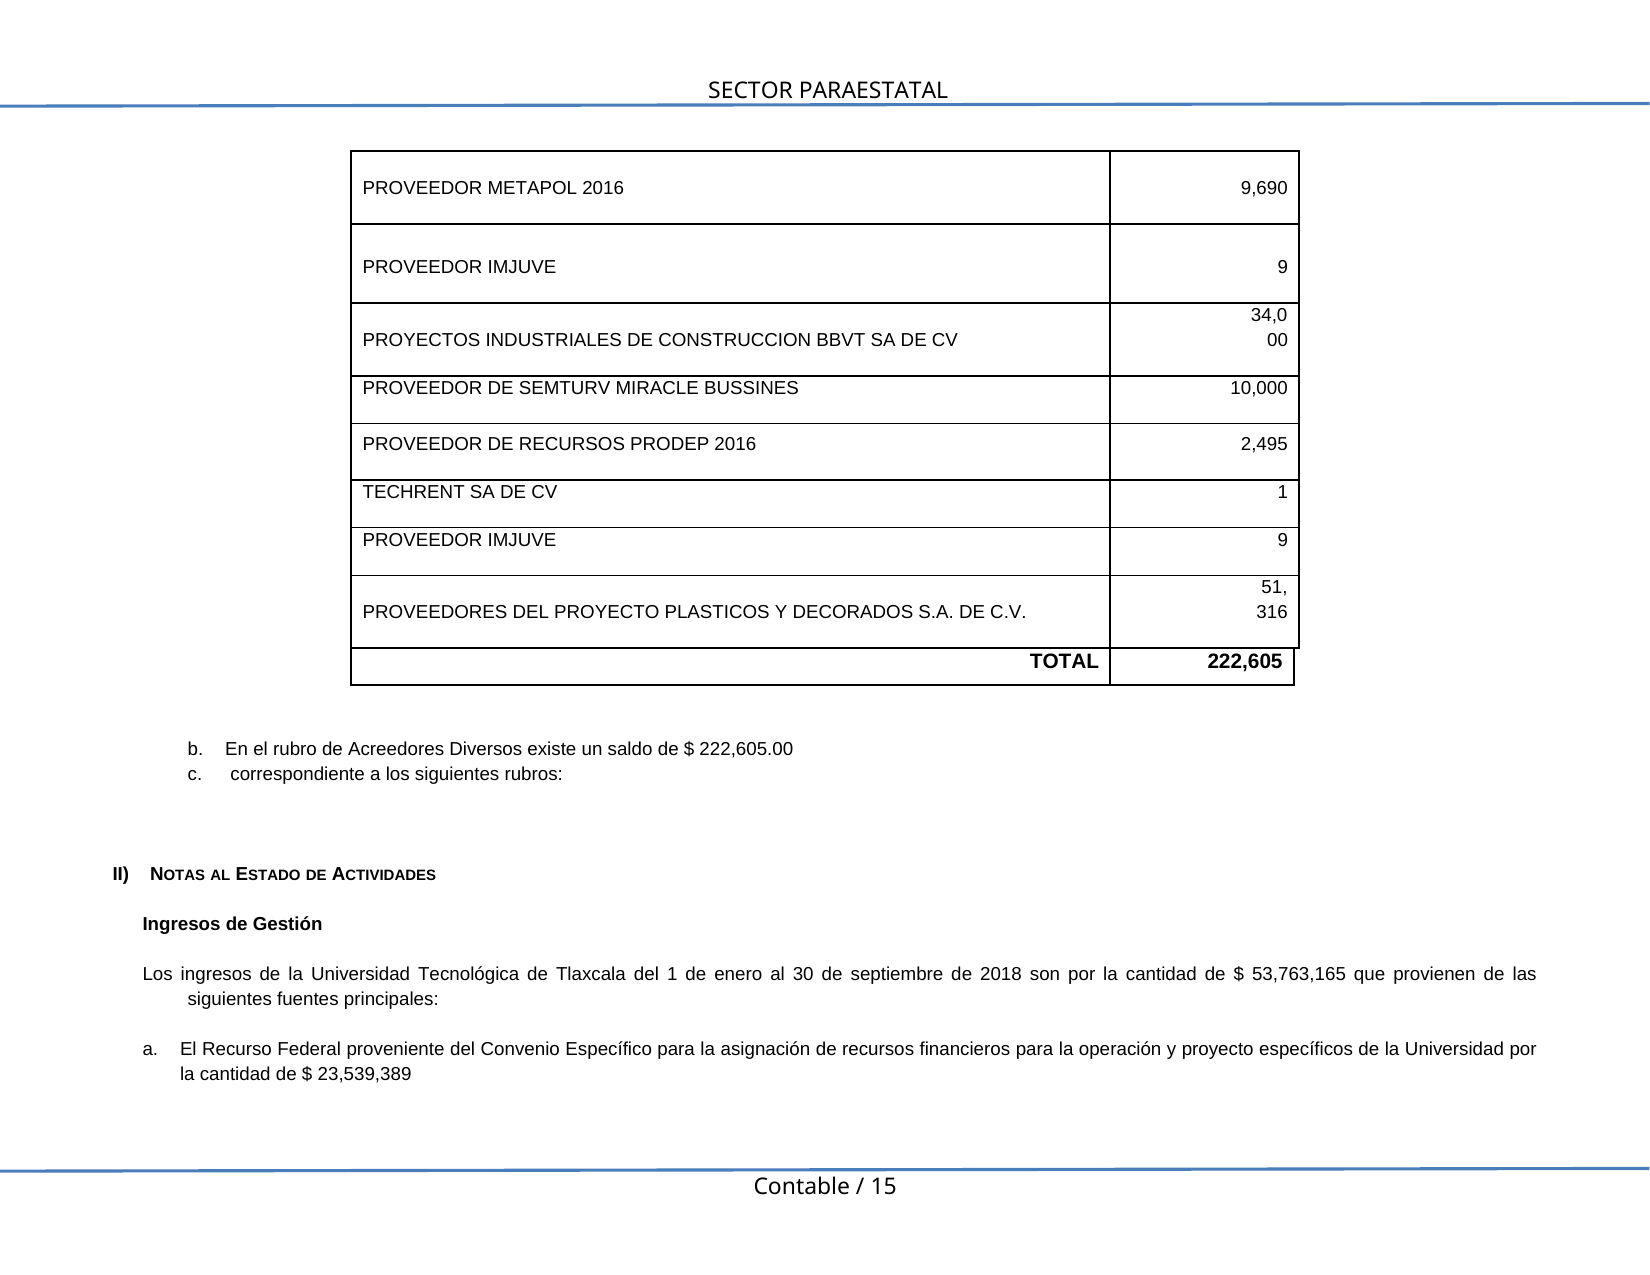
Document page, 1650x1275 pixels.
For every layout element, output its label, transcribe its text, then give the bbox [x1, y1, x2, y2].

table_cell PROVEEDOR METAPOL 2016 [352, 152, 1109, 223]
table_cell 34,000 [1111, 304, 1298, 375]
list El Recurso Federal proveniente del Convenio Específico para la asignación de recursos financieros para la operación y proyecto específicos de la Universidad por la cantidad de $ 23,539,389 [142, 1036, 1538, 1086]
table_cell 1 [1111, 481, 1298, 527]
table_cell 51,316 [1111, 576, 1298, 647]
text Los ingresos de la Universidad Tecnológica de Tlaxcala del 1 de enero al 30 de septiembre de 2018 son por la cantidad de $ 53,763,165 que provienen de las siguientes fuentes principales: [142, 961, 1538, 1011]
table_cell PROVEEDOR DE RECURSOS PRODEP 2016 [352, 424, 1109, 479]
text II) Notas al Estado de Actividades [112, 861, 1538, 886]
list correspondiente a los siguientes rubros: [187, 761, 1538, 786]
table_cell 2,495 [1111, 424, 1298, 479]
table_cell PROVEEDOR IMJUVE [352, 528, 1109, 574]
table_cell 10,000 [1111, 377, 1298, 423]
table_cell 9,690 [1111, 152, 1298, 223]
table_cell 9 [1111, 528, 1298, 574]
table_cell PROVEEDORES DEL PROYECTO PLASTICOS Y DECORADOS S.A. DE C.V. [352, 576, 1109, 647]
table_cell PROVEEDOR DE SEMTURV MIRACLE BUSSINES [352, 377, 1109, 423]
table_cell PROVEEDOR IMJUVE [352, 225, 1109, 302]
list En el rubro de Acreedores Diversos existe un saldo de $ 222,605.00 [187, 736, 1538, 761]
table_cell TECHRENT SA DE CV [352, 481, 1109, 527]
text Ingresos de Gestión [142, 911, 1538, 936]
table_cell 9 [1111, 225, 1298, 302]
table_cell 222,605 [1111, 649, 1293, 684]
table_cell PROYECTOS INDUSTRIALES DE CONSTRUCCION BBVT SA DE CV [352, 304, 1109, 375]
table_cell TOTAL [352, 649, 1109, 684]
